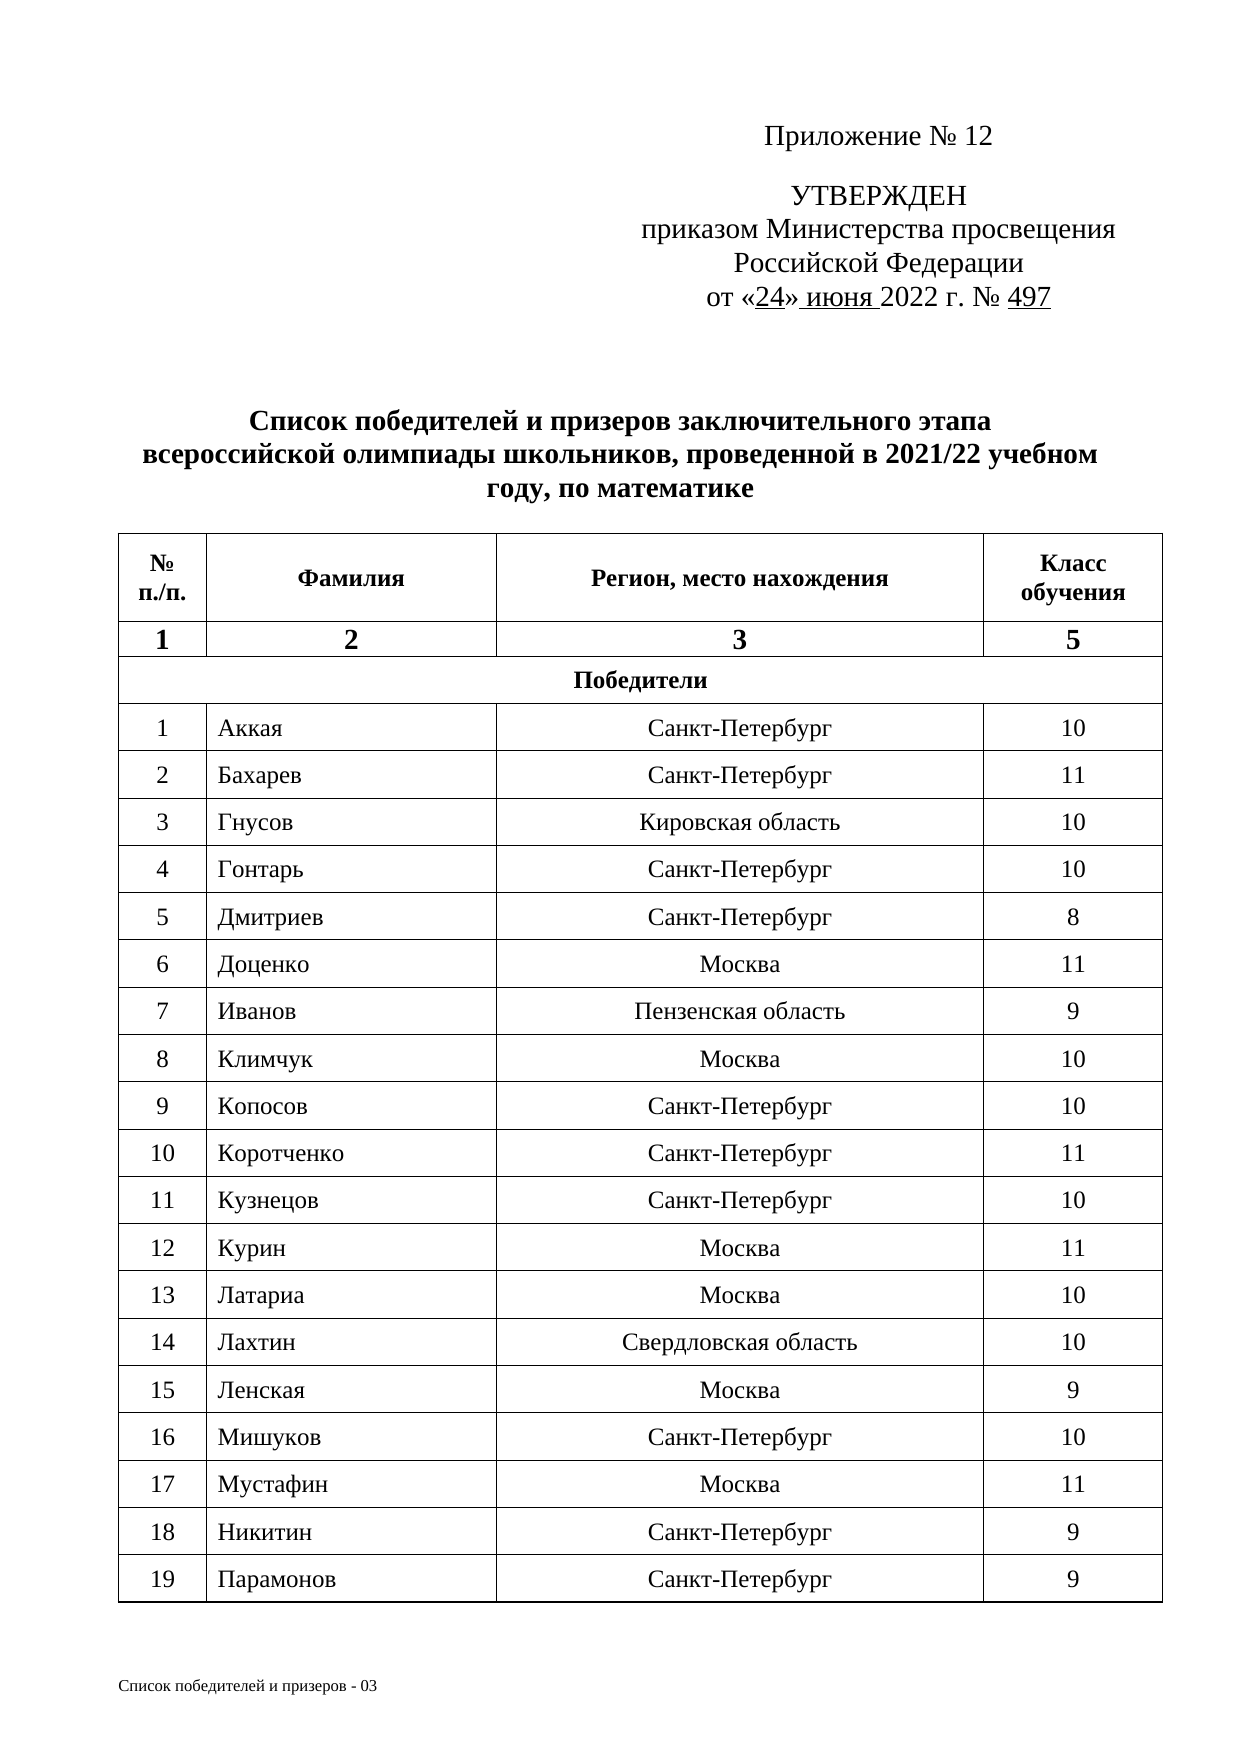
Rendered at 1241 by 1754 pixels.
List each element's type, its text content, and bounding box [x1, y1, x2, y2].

table_cell 10 [984, 1271, 1162, 1318]
table_cell 19 [119, 1555, 206, 1601]
table_header Класс обучения [984, 534, 1162, 621]
table_cell 15 [119, 1366, 206, 1412]
table_cell 8 [984, 893, 1162, 939]
table_cell 17 [119, 1461, 206, 1507]
table_cell Москва [497, 1224, 983, 1270]
text Российской Федерации [635, 245, 1122, 279]
table_cell 10 [984, 1177, 1162, 1223]
table_cell Парамонов [207, 1555, 496, 1601]
table_cell 9 [119, 1082, 206, 1128]
table_cell Мишуков [207, 1413, 496, 1459]
table_cell 18 [119, 1508, 206, 1554]
table_cell Латариа [207, 1271, 496, 1318]
table_cell 6 [119, 940, 206, 987]
table_cell 13 [119, 1271, 206, 1318]
table_cell 11 [984, 751, 1162, 797]
table_cell Коротченко [207, 1130, 496, 1176]
table_cell 11 [984, 1224, 1162, 1270]
table_cell Лахтин [207, 1319, 496, 1365]
table_cell 4 [119, 846, 206, 892]
table_header Фамилия [207, 534, 496, 621]
table_cell Гнусов [207, 799, 496, 845]
table_cell 14 [119, 1319, 206, 1365]
table_cell Москва [497, 1461, 983, 1507]
table_header Регион, место нахождения [497, 534, 983, 621]
text Приложение № 12 [635, 118, 1122, 152]
table_cell Санкт-Петербург [497, 1177, 983, 1223]
table_cell 3 [497, 622, 983, 656]
table_header № п./п. [119, 534, 206, 621]
table_cell Кировская область [497, 799, 983, 845]
table_cell Мустафин [207, 1461, 496, 1507]
table_cell 10 [119, 1130, 206, 1176]
text Список победителей и призеров заключительного этапа [118, 403, 1122, 437]
table_cell Иванов [207, 988, 496, 1034]
table_cell 9 [984, 988, 1162, 1034]
table_cell 10 [984, 1413, 1162, 1459]
table_cell 10 [984, 704, 1162, 750]
table_cell 3 [119, 799, 206, 845]
table_cell Москва [497, 1271, 983, 1318]
table_cell Пензенская область [497, 988, 983, 1034]
table_cell Свердловская область [497, 1319, 983, 1365]
table_cell 1 [119, 704, 206, 750]
table_cell Климчук [207, 1035, 496, 1081]
table_cell Дмитриев [207, 893, 496, 939]
table_cell 10 [984, 1319, 1162, 1365]
table_cell 10 [984, 846, 1162, 892]
table_cell 2 [207, 622, 496, 656]
table_cell Победители [119, 657, 1162, 703]
table_cell 5 [119, 893, 206, 939]
text от «24» июня 2022 г. № 497 [635, 279, 1122, 312]
table_cell 10 [984, 1035, 1162, 1081]
table_cell 7 [119, 988, 206, 1034]
table_cell Санкт-Петербург [497, 704, 983, 750]
table_cell Санкт-Петербург [497, 1130, 983, 1176]
table_cell 9 [984, 1555, 1162, 1601]
table_cell 10 [984, 1082, 1162, 1128]
table_cell Санкт-Петербург [497, 846, 983, 892]
table_cell 11 [984, 940, 1162, 987]
table_cell Санкт-Петербург [497, 1413, 983, 1459]
text УТВЕРЖДЕН [635, 178, 1122, 212]
table_cell 9 [984, 1366, 1162, 1412]
table_cell Санкт-Петербург [497, 1555, 983, 1601]
table_cell Санкт-Петербург [497, 1508, 983, 1554]
table_cell Копосов [207, 1082, 496, 1128]
table_cell Москва [497, 1035, 983, 1081]
table_cell Ленская [207, 1366, 496, 1412]
table_cell 11 [984, 1461, 1162, 1507]
table_cell Бахарев [207, 751, 496, 797]
table_cell Доценко [207, 940, 496, 987]
table_cell Никитин [207, 1508, 496, 1554]
table_cell Санкт-Петербург [497, 751, 983, 797]
table_cell 9 [984, 1508, 1162, 1554]
table_cell Курин [207, 1224, 496, 1270]
table_cell 10 [984, 799, 1162, 845]
table_cell 5 [984, 622, 1162, 656]
table_cell Москва [497, 940, 983, 987]
table_cell Аккая [207, 704, 496, 750]
table_cell 1 [119, 622, 206, 656]
table_cell 11 [119, 1177, 206, 1223]
table_cell Кузнецов [207, 1177, 496, 1223]
table_cell Москва [497, 1366, 983, 1412]
table_cell Санкт-Петербург [497, 893, 983, 939]
table_cell 12 [119, 1224, 206, 1270]
table_cell Гонтарь [207, 846, 496, 892]
table_cell 8 [119, 1035, 206, 1081]
text приказом Министерства просвещения [635, 212, 1122, 245]
table_cell 11 [984, 1130, 1162, 1176]
table_cell Санкт-Петербург [497, 1082, 983, 1128]
text всероссийской олимпиады школьников, проведенной в 2021/22 учебном году, по математике [118, 437, 1122, 504]
table_cell 16 [119, 1413, 206, 1459]
table_cell 2 [119, 751, 206, 797]
